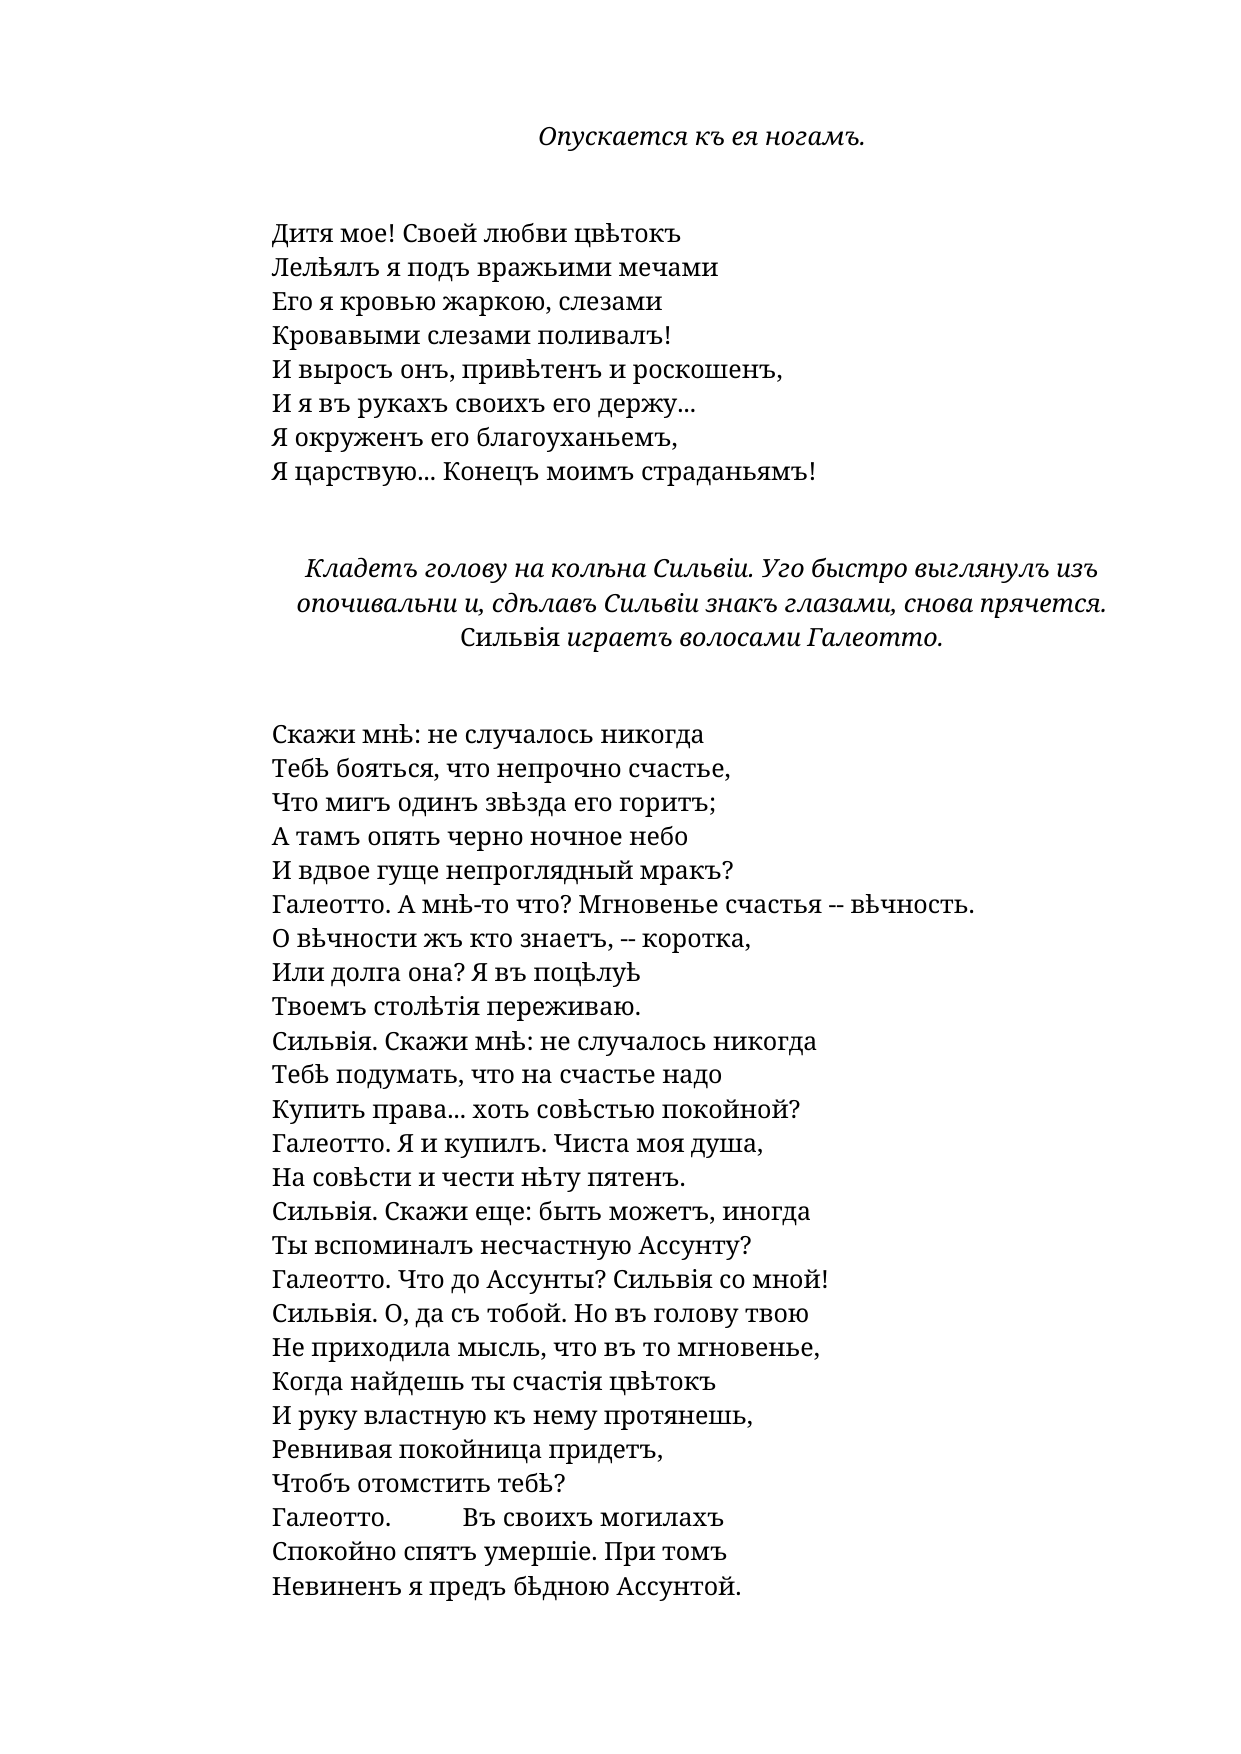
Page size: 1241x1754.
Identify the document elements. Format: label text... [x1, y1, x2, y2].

text Тебѣ подумать, что на счастье надо [252, 1057, 1152, 1091]
text Я окруженъ его благоуханьемъ, [252, 420, 1152, 454]
text Купить права... хоть совѣстью покойной? [252, 1091, 1152, 1125]
text Сильвія. Скажи мнѣ: не случалось никогда [252, 1023, 1152, 1057]
text Дитя мое! Своей любви цвѣтокъ [252, 215, 1152, 249]
text Невиненъ я предъ бѣдною Ассунтой. [252, 1568, 1152, 1602]
text Галеотто. Я и купилъ. Чиста моя душа, [252, 1125, 1152, 1159]
text Галеотто. А мнѣ-то что? Мгновенье счастья -- вѣчность. [252, 887, 1152, 921]
text Спокойно спятъ умершіе. При томъ [252, 1534, 1152, 1568]
text Его я кровью жаркою, слезами [252, 283, 1152, 318]
text Лелѣялъ я подъ вражьими мечами [252, 249, 1152, 283]
text Сильвія. Скажи еще: быть можетъ, иногда [252, 1193, 1152, 1227]
text И руку властную къ нему протянешь, [252, 1398, 1152, 1432]
text Тебѣ бояться, что непрочно счастье, [252, 751, 1152, 785]
text Кровавыми слезами поливалъ! [252, 318, 1152, 352]
text Чтобъ отомстить тебѣ? [252, 1466, 1152, 1500]
text Галеотто. Что до Ассунты? Сильвія со мной! [252, 1262, 1152, 1296]
text Галеотто. Въ своихъ могилахъ [252, 1500, 1152, 1534]
text О вѣчности жъ кто знаетъ, -- коротка, [252, 921, 1152, 955]
text Когда найдешь ты счастія цвѣтокъ [252, 1364, 1152, 1398]
text И вдвое гуще непроглядный мракъ? [252, 853, 1152, 887]
text И я въ рукахъ своихъ его держу... [252, 386, 1152, 420]
text Я царствую... Конецъ моимъ страданьямъ! [252, 454, 1152, 488]
text Опускается къ ея ногамъ. [252, 118, 1152, 152]
text Ревнивая покойница придетъ, [252, 1432, 1152, 1466]
text Скажи мнѣ: не случалось никогда [252, 717, 1152, 751]
text Кладетъ голову на колѣна Сильвіи. Уго быстро выглянулъ изъ опочивальни и, сдѣлавъ Сильвіи знакъ глазами, снова прячется. Сильвія играетъ волосами Галеотто. [252, 551, 1152, 653]
text Или долга она? Я въ поцѣлуѣ [252, 955, 1152, 989]
text Твоемъ столѣтія переживаю. [252, 989, 1152, 1023]
text Ты вспоминалъ несчастную Ассунту? [252, 1227, 1152, 1262]
text И выросъ онъ, привѣтенъ и роскошенъ, [252, 352, 1152, 386]
text Не приходила мысль, что въ то мгновенье, [252, 1330, 1152, 1364]
text А тамъ опять черно ночное небо [252, 819, 1152, 853]
text На совѣсти и чести нѣту пятенъ. [252, 1159, 1152, 1193]
text Сильвія. О, да съ тобой. Но въ голову твою [252, 1296, 1152, 1330]
text Что мигъ одинъ звѣзда его горитъ; [252, 785, 1152, 819]
